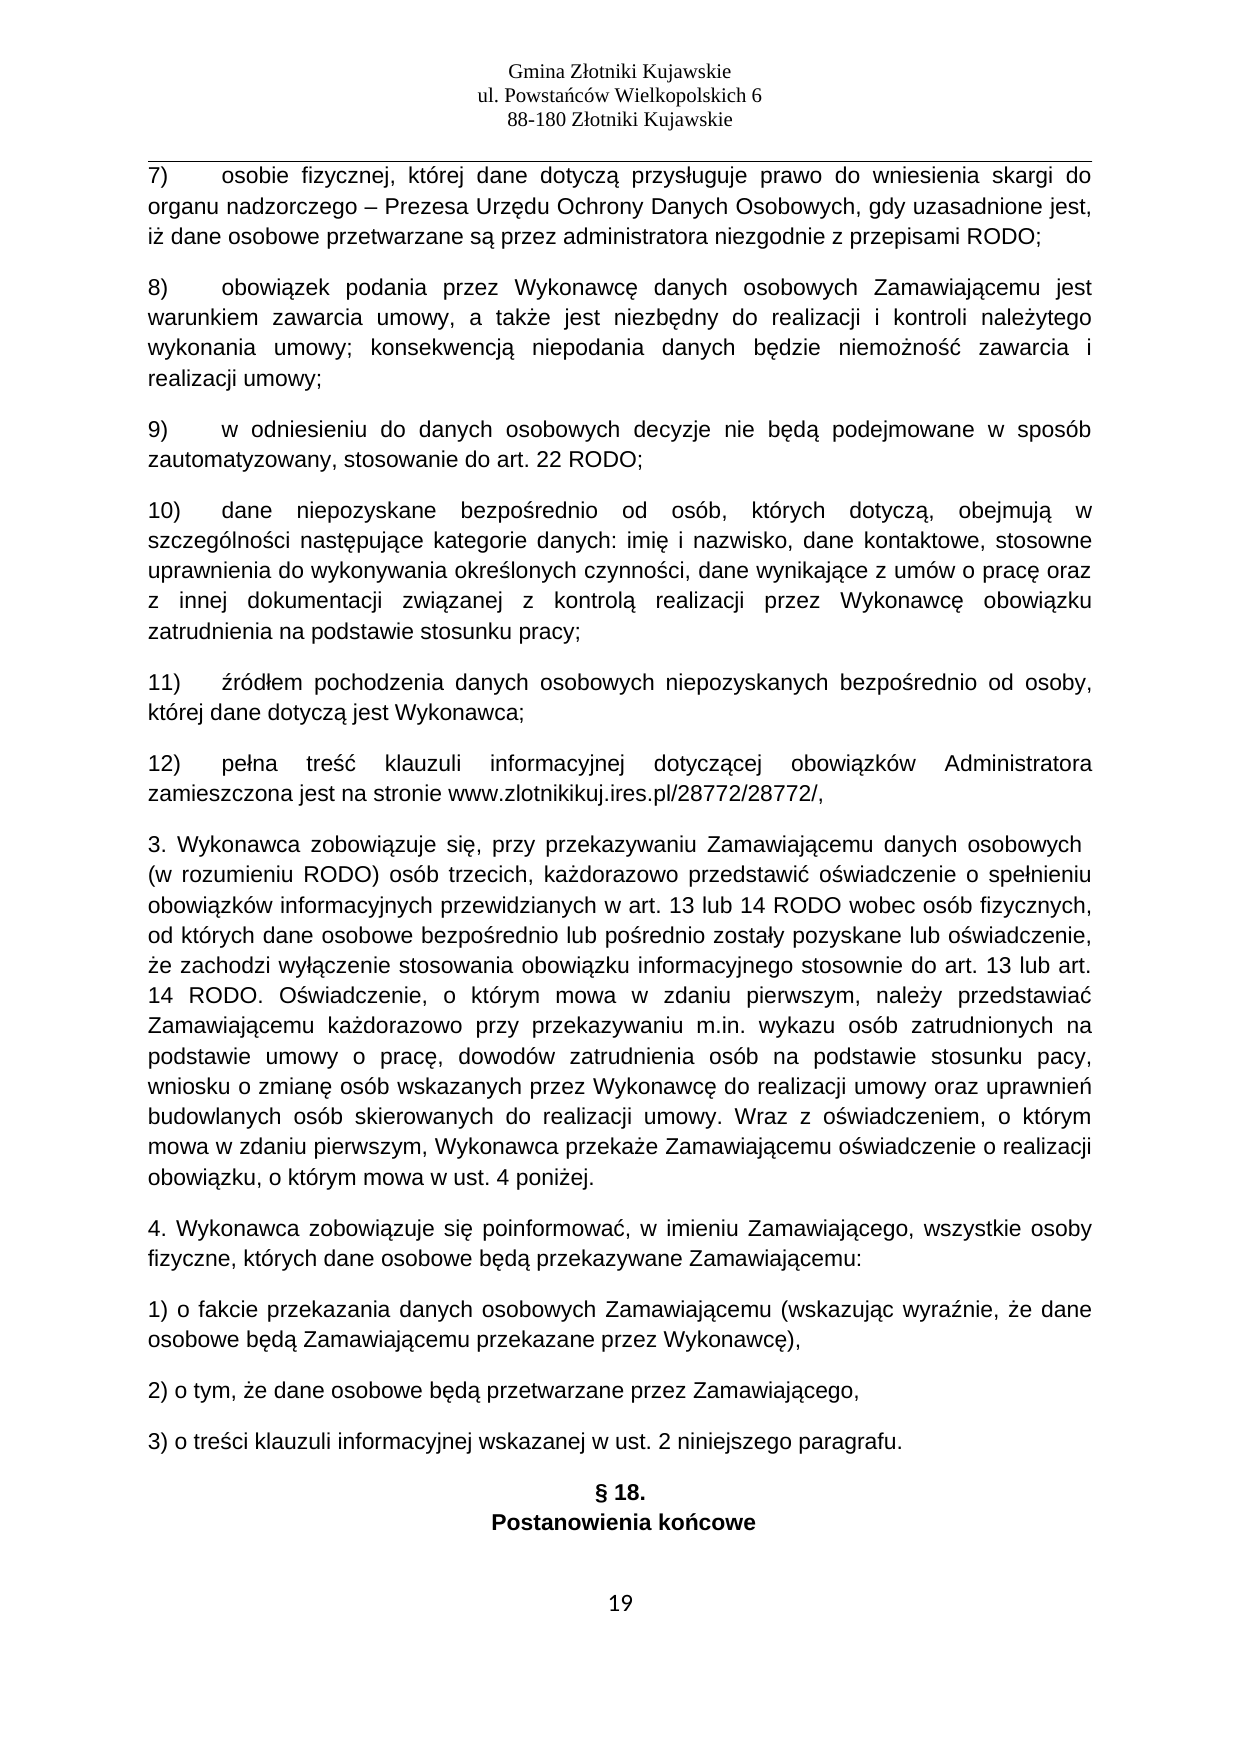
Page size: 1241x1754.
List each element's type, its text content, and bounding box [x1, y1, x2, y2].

text 8) obowiązek podania przez Wykonawcę danych osobowych Zamawiającemu jest warunkiem zawarcia umowy, a także jest niezbędny do realizacji i kontroli należytego wykonania umowy; konsekwencją niepodania danych będzie niemożność zawarcia i realizacji umowy; [148, 274, 1092, 391]
text 4. Wykonawca zobowiązuje się poinformować, w imieniu Zamawiającego, wszystkie osoby fizyczne, których dane osobowe będą przekazywane Zamawiającemu: [148, 1214, 1092, 1271]
text 3. Wykonawca zobowiązuje się, przy przekazywaniu Zamawiającemu danych osobowych (w rozumieniu RODO) osób trzecich, każdorazowo przedstawić oświadczenie o spełnieniu obowiązków informacyjnych przewidzianych w art. 13 lub 14 RODO wobec osób fizycznych, od których dane osobowe bezpośrednio lub pośrednio zostały pozyskane lub oświadczenie, że zachodzi wyłączenie stosowania obowiązku informacyjnego stosownie do art. 13 lub art. 14 RODO. Oświadczenie, o którym mowa w zdaniu pierwszym, należy przedstawiać Zamawiającemu każdorazowo przy przekazywaniu m.in. wykazu osób zatrudnionych na podstawie umowy o pracę, dowodów zatrudnienia osób na podstawie stosunku pacy, wniosku o zmianę osób wskazanych przez Wykonawcę do realizacji umowy oraz uprawnień budowlanych osób skierowanych do realizacji umowy. Wraz z oświadczeniem, o którym mowa w zdaniu pierwszym, Wykonawca przekaże Zamawiającemu oświadczenie o realizacji obowiązku, o którym mowa w ust. 4 poniżej. [148, 831, 1092, 1190]
text 11) źródłem pochodzenia danych osobowych niepozyskanych bezpośrednio od osoby, której dane dotyczą jest Wykonawca; [148, 669, 1092, 725]
text 2) o tym, że dane osobowe będą przetwarzane przez Zamawiającego, [148, 1377, 1092, 1403]
text 12) pełna treść klauzuli informacyjnej dotyczącej obowiązków Administratora zamieszczona jest na stronie www.zlotnikikuj.ires.pl/28772/28772/, [148, 750, 1092, 806]
text 7) osobie fizycznej, której dane dotyczą przysługuje prawo do wniesienia skargi do organu nadzorczego – Prezesa Urzędu Ochrony Danych Osobowych, gdy uzasadnione jest, iż dane osobowe przetwarzane są przez administratora niezgodnie z przepisami RODO; [148, 162, 1092, 249]
text § 18. Postanowienia końcowe [148, 1479, 1093, 1536]
text 3) o treści klauzuli informacyjnej wskazanej w ust. 2 niniejszego paragrafu. [148, 1428, 1092, 1454]
text 9) w odniesieniu do danych osobowych decyzje nie będą podejmowane w sposób zautomatyzowany, stosowanie do art. 22 RODO; [148, 416, 1092, 472]
text 10) dane niepozyskane bezpośrednio od osób, których dotyczą, obejmują w szczególności następujące kategorie danych: imię i nazwisko, dane kontaktowe, stosowne uprawnienia do wykonywania określonych czynności, dane wynikające z umów o pracę oraz z innej dokumentacji związanej z kontrolą realizacji przez Wykonawcę obowiązku zatrudnienia na podstawie stosunku pracy; [148, 497, 1092, 644]
text 1) o fakcie przekazania danych osobowych Zamawiającemu (wskazując wyraźnie, że dane osobowe będą Zamawiającemu przekazane przez Wykonawcę), [148, 1296, 1092, 1352]
